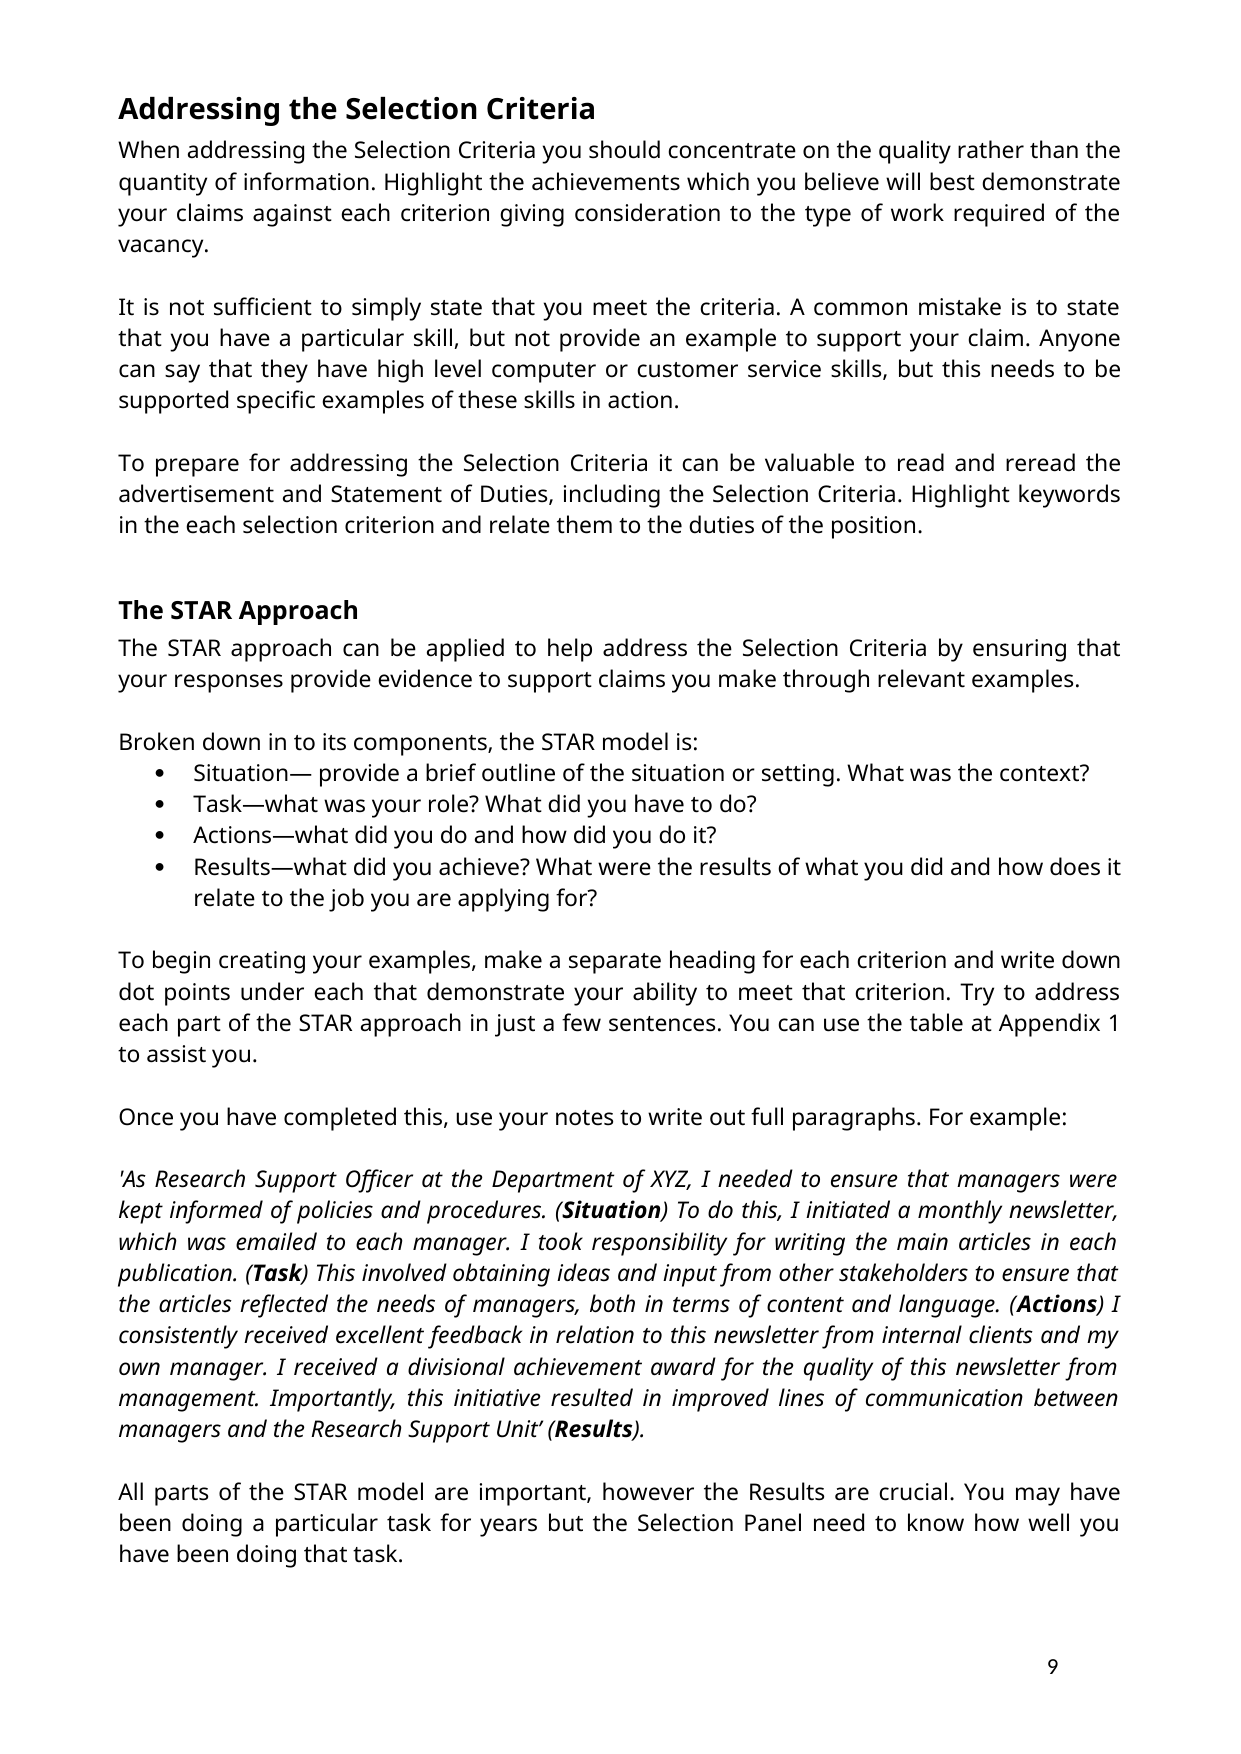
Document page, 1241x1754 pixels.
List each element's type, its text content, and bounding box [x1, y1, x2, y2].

subtitle Addressing the Selection Criteria [118, 89, 1122, 128]
text The STAR approach can be applied to help address the Selection Criteria by ensuring that your responses provide evidence to support claims you make through relevant examples. [118, 632, 1122, 694]
subtitle The STAR Approach [118, 593, 1122, 627]
text To prepare for addressing the Selection Criteria it can be valuable to read and reread the advertisement and Statement of Duties, including the Selection Criteria. Highlight keywords in the each selection criterion and relate them to the duties of the position. [118, 447, 1122, 541]
text 'As Research Support Officer at the Department of XYZ, I needed to ensure that managers were kept informed of policies and procedures. (Situation) To do this, I initiated a monthly newsletter, which was emailed to each manager. I took responsibility for writing the main articles in each publication. (Task) This involved obtaining ideas and input from other stakeholders to ensure that the articles reflected the needs of managers, both in terms of content and language. (Actions) I consistently received excellent feedback in relation to this newsletter from internal clients and my own manager. I received a divisional achievement award for the quality of this newsletter from management. Importantly, this initiative resulted in improved lines of communication between managers and the Research Support Unit’ (Results). [118, 1163, 1122, 1444]
text When addressing the Selection Criteria you should concentrate on the quality rather than the quantity of information. Highlight the achievements which you believe will best demonstrate your claims against each criterion giving consideration to the type of work required of the vacancy. [118, 134, 1122, 259]
list Task—what was your role? What did you have to do? [156, 788, 1122, 819]
list Results—what did you achieve? What were the results of what you did and how does it relate to the job you are applying for? [156, 851, 1122, 913]
text Broken down in to its components, the STAR model is: [118, 726, 1122, 757]
text To begin creating your examples, make a separate heading for each criterion and write down dot points under each that demonstrate your ability to meet that criterion. Try to address each part of the STAR approach in just a few sentences. You can use the table at Appendix 1 to assist you. [118, 944, 1122, 1069]
text Once you have completed this, use your notes to write out full paragraphs. For example: [118, 1101, 1122, 1132]
text It is not sufficient to simply state that you meet the criteria. A common mistake is to state that you have a particular skill, but not provide an example to support your claim. Anyone can say that they have high level computer or customer service skills, but this needs to be supported specific examples of these skills in action. [118, 291, 1122, 416]
list Situation— provide a brief outline of the situation or setting. What was the context? [156, 757, 1122, 788]
list Actions—what did you do and how did you do it? [156, 819, 1122, 851]
text All parts of the STAR model are important, however the Results are crucial. You may have been doing a particular task for years but the Selection Panel need to know how well you have been doing that task. [118, 1476, 1122, 1569]
